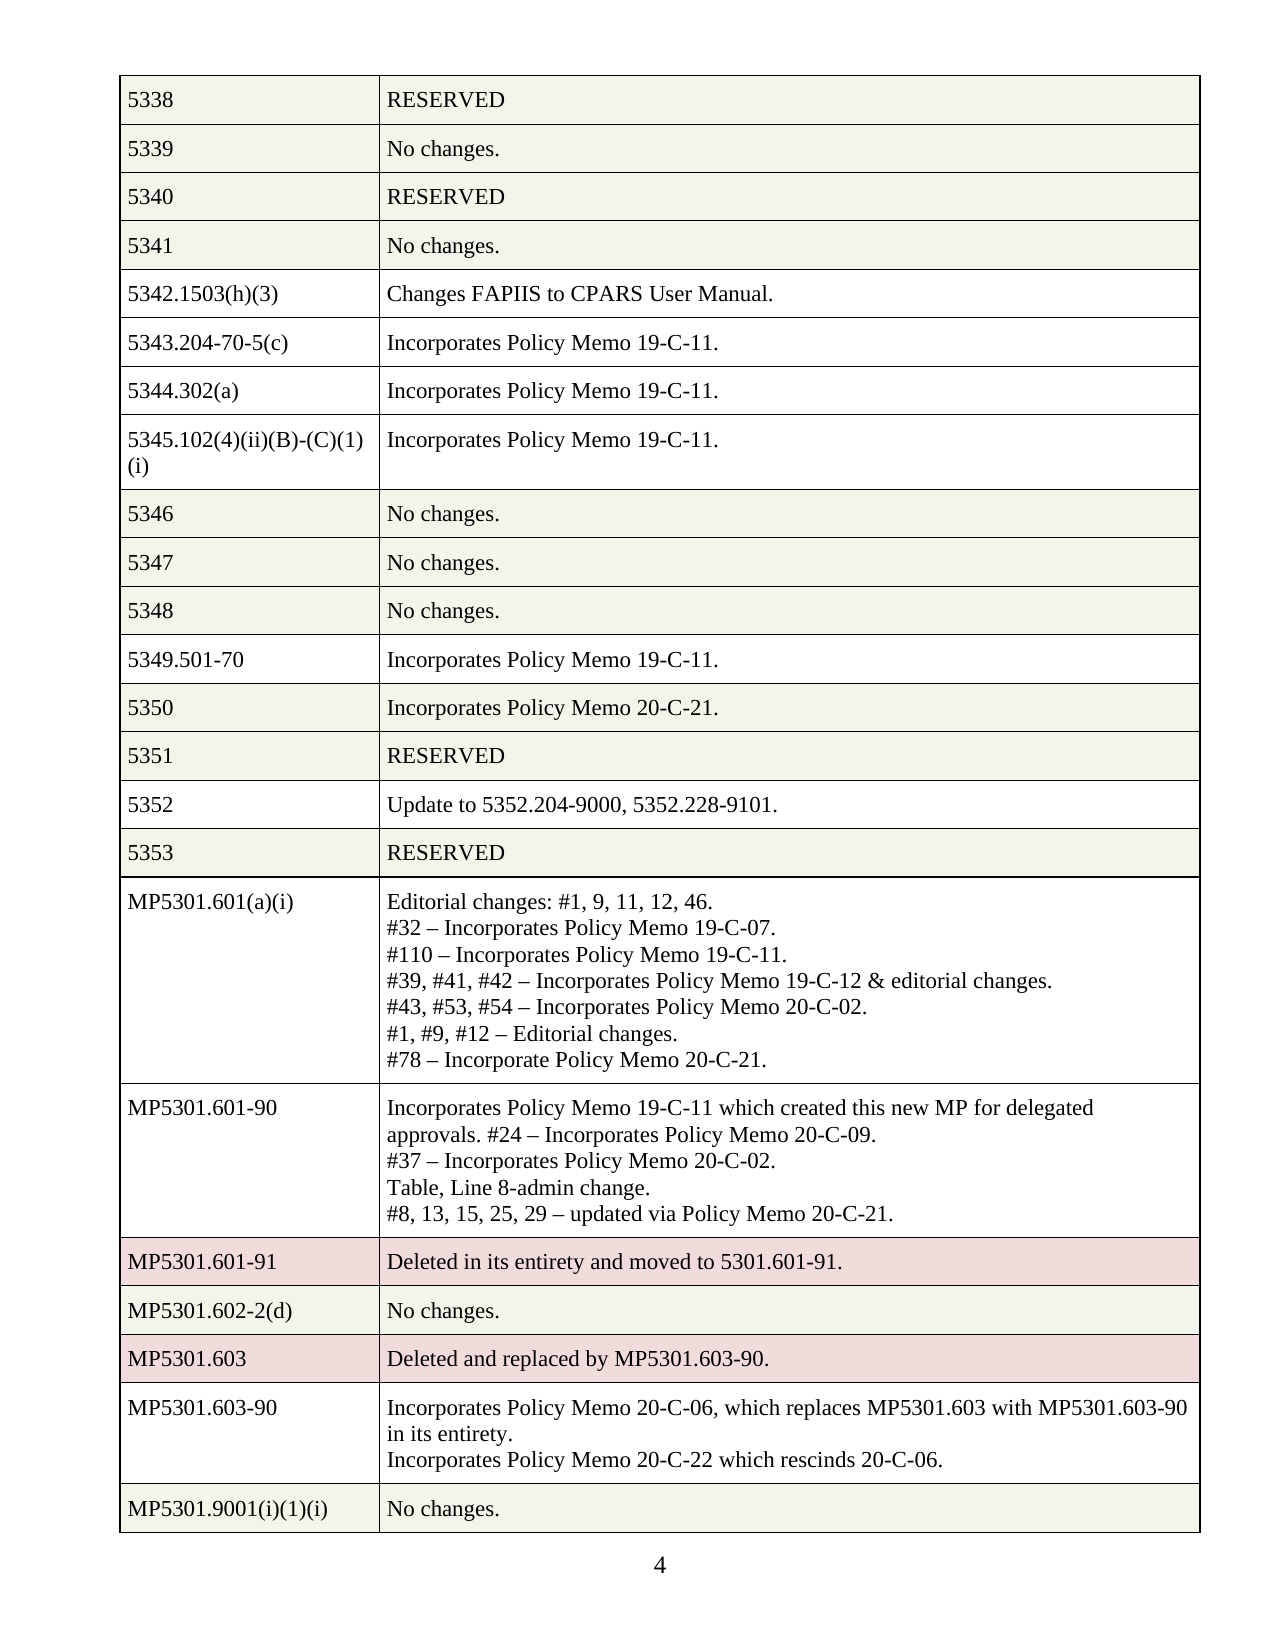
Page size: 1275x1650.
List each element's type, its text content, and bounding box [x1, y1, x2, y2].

table_cell 5349.501-70 [121, 635, 379, 683]
table_cell 5340 [121, 173, 379, 220]
table_cell MP5301.602-2(d) [121, 1286, 379, 1334]
table_cell 5351 [121, 732, 379, 779]
table_cell Incorporates Policy Memo 19-C-11. [380, 318, 1199, 366]
table_cell No changes. [380, 125, 1199, 172]
table_cell Editorial changes: #1, 9, 11, 12, 46. #32 – Incorporates Policy Memo 19-C-07. #110 – Incorporates Policy Memo 19-C-11. #39, #41, #42 – Incorporates Policy Memo 19-C-12 & editorial changes. #43, #53, #54 – Incorporates Policy Memo 20-C-02. #1, #9, #12 – Editorial changes. #78 – Incorporate Policy Memo 20-C-21. [380, 878, 1199, 1083]
table_cell RESERVED [380, 173, 1199, 220]
table_cell No changes. [380, 490, 1199, 537]
table_cell No changes. [380, 221, 1199, 269]
table_cell Incorporates Policy Memo 20-C-06, which replaces MP5301.603 with MP5301.603-90 in its entirety. Incorporates Policy Memo 20-C-22 which rescinds 20-C-06. [380, 1383, 1199, 1483]
table_cell 5343.204-70-5(c) [121, 318, 379, 366]
table_cell MP5301.603 [121, 1335, 379, 1382]
table_cell No changes. [380, 538, 1199, 586]
table_cell 5350 [121, 684, 379, 731]
table_cell 5347 [121, 538, 379, 586]
table_cell No changes. [380, 587, 1199, 634]
table_cell 5341 [121, 221, 379, 269]
table_cell No changes. [380, 1286, 1199, 1334]
table_cell Incorporates Policy Memo 19-C-11. [380, 415, 1199, 489]
table_cell 5353 [121, 829, 379, 876]
table_cell RESERVED [380, 76, 1199, 123]
table_cell MP5301.601-91 [121, 1238, 379, 1285]
table_cell Incorporates Policy Memo 19-C-11. [380, 367, 1199, 414]
table_cell MP5301.9001(i)(1)(i) [121, 1484, 379, 1532]
table_cell 5342.1503(h)(3) [121, 270, 379, 317]
table_cell Deleted in its entirety and moved to 5301.601-91. [380, 1238, 1199, 1285]
table_cell 5346 [121, 490, 379, 537]
table_cell Update to 5352.204-9000, 5352.228-9101. [380, 781, 1199, 828]
table_cell 5348 [121, 587, 379, 634]
table_cell Incorporates Policy Memo 19-C-11. [380, 635, 1199, 683]
table_cell Incorporates Policy Memo 19-C-11 which created this new MP for delegated approvals. #24 – Incorporates Policy Memo 20-C-09. #37 – Incorporates Policy Memo 20-C-02. Table, Line 8-admin change. #8, 13, 15, 25, 29 – updated via Policy Memo 20-C-21. [380, 1084, 1199, 1237]
table_cell RESERVED [380, 732, 1199, 779]
table_cell 5338 [121, 76, 379, 123]
table_cell No changes. [380, 1484, 1199, 1532]
table_cell 5344.302(a) [121, 367, 379, 414]
table_cell Deleted and replaced by MP5301.603-90. [380, 1335, 1199, 1382]
table_cell 5352 [121, 781, 379, 828]
table_cell Incorporates Policy Memo 20-C-21. [380, 684, 1199, 731]
table_cell 5345.102(4)(ii)(B)-(C)(1)(i) [121, 415, 379, 489]
table_cell MP5301.601-90 [121, 1084, 379, 1237]
table_cell 5339 [121, 125, 379, 172]
table_cell MP5301.603-90 [121, 1383, 379, 1483]
table_cell RESERVED [380, 829, 1199, 876]
table_cell Changes FAPIIS to CPARS User Manual. [380, 270, 1199, 317]
table_cell MP5301.601(a)(i) [121, 878, 379, 1083]
